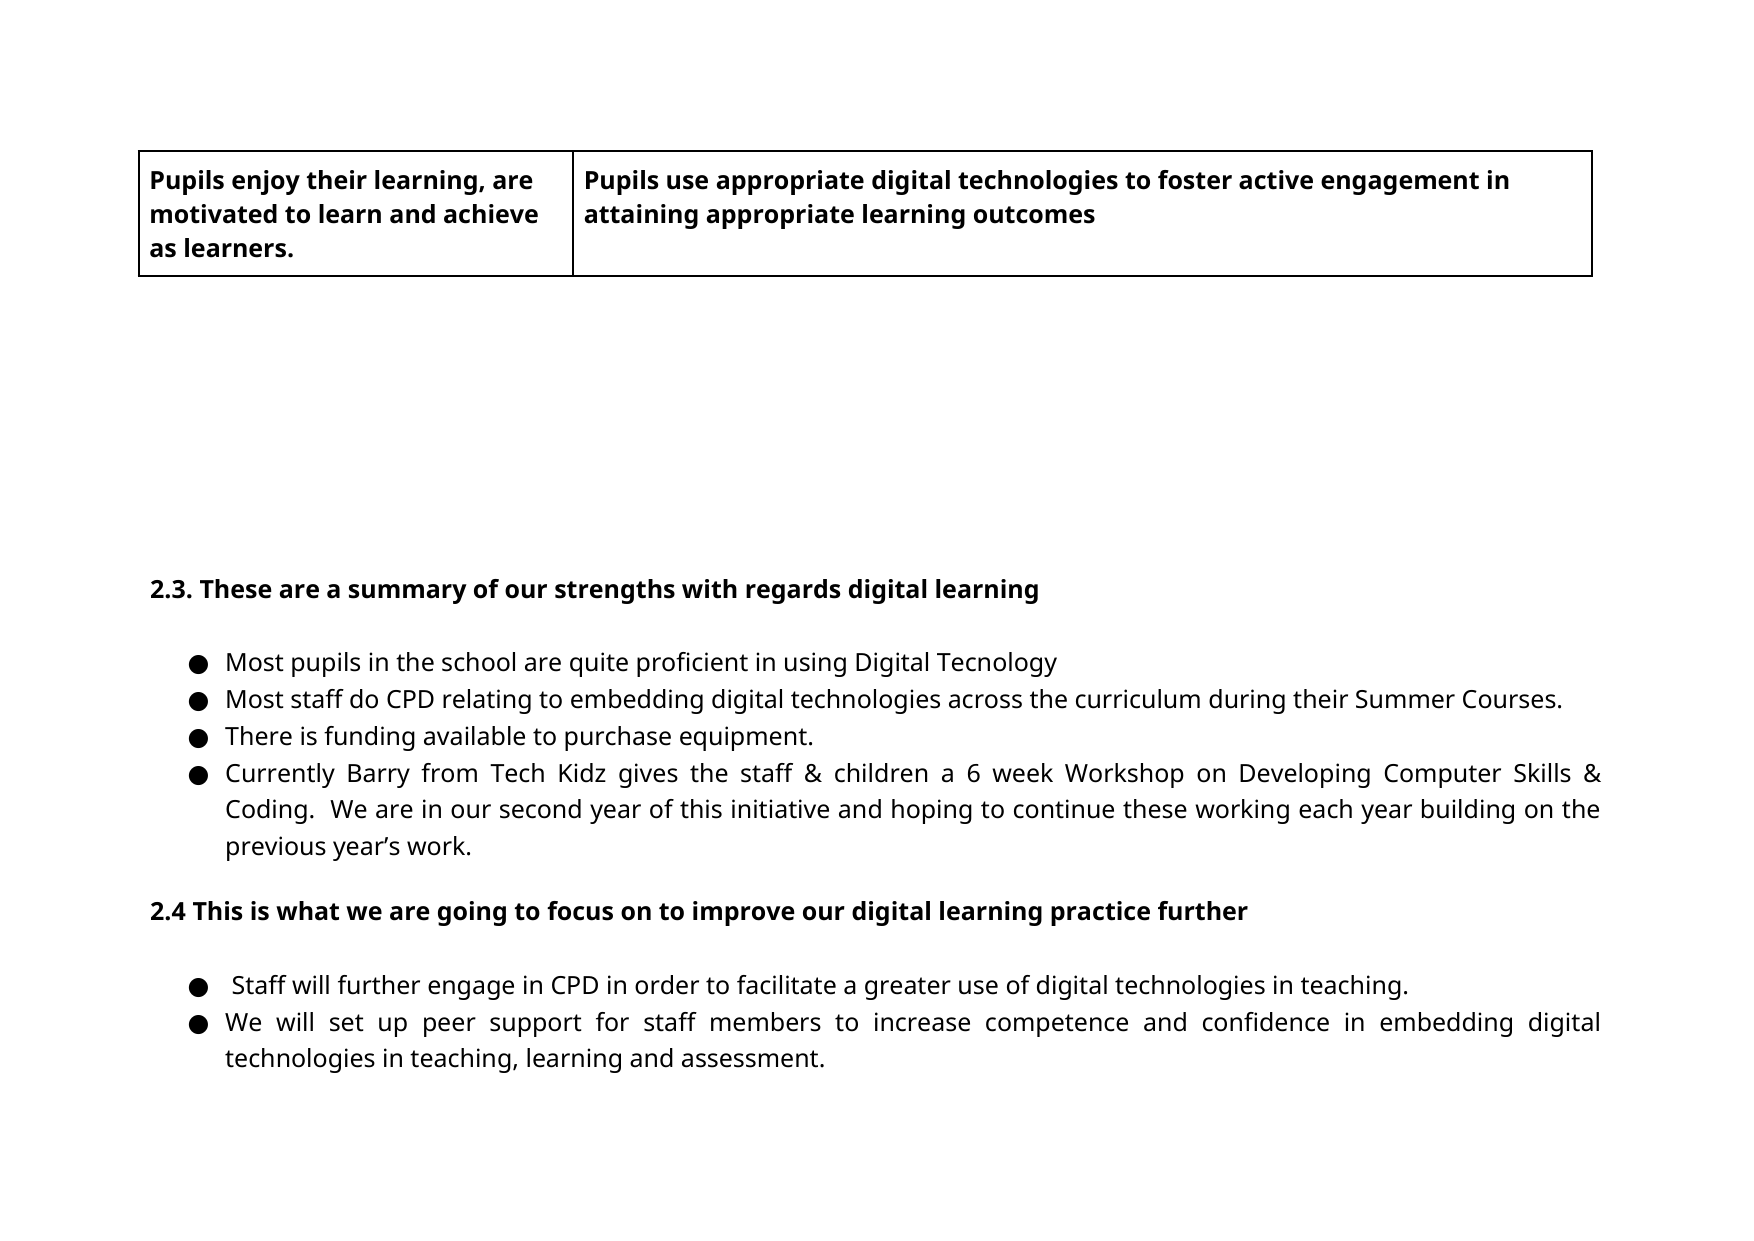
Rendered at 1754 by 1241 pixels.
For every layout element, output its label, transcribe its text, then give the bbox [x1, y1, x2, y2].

list Currently Barry from Tech Kidz gives the staff & children a 6 week Workshop on Developing Computer Skills & Coding. We are in our second year of this initiative and hoping to continue these working each year building on the previous year’s work. [187, 755, 1604, 863]
list Most pupils in the school are quite proficient in using Digital Tecnology [187, 645, 1604, 679]
list We will set up peer support for staff members to increase competence and confidence in embedding digital technologies in teaching, learning and assessment. [187, 1004, 1604, 1075]
list There is funding available to purchase equipment. [187, 718, 1604, 752]
text 2.3. These are a summary of our strengths with regards digital learning [150, 571, 1604, 605]
list Staff will further engage in CPD in order to facilitate a greater use of digital technologies in teaching. [187, 967, 1604, 1002]
list Most staff do CPD relating to embedding digital technologies across the curriculum during their Summer Courses. [187, 682, 1604, 716]
table_cell Pupils enjoy their learning, are motivated to learn and achieve as learners. [140, 152, 572, 275]
text 2.4 This is what we are going to focus on to improve our digital learning practice further [150, 894, 1604, 928]
table_cell Pupils use appropriate digital technologies to foster active engagement in attaining appropriate learning outcomes [574, 152, 1591, 275]
